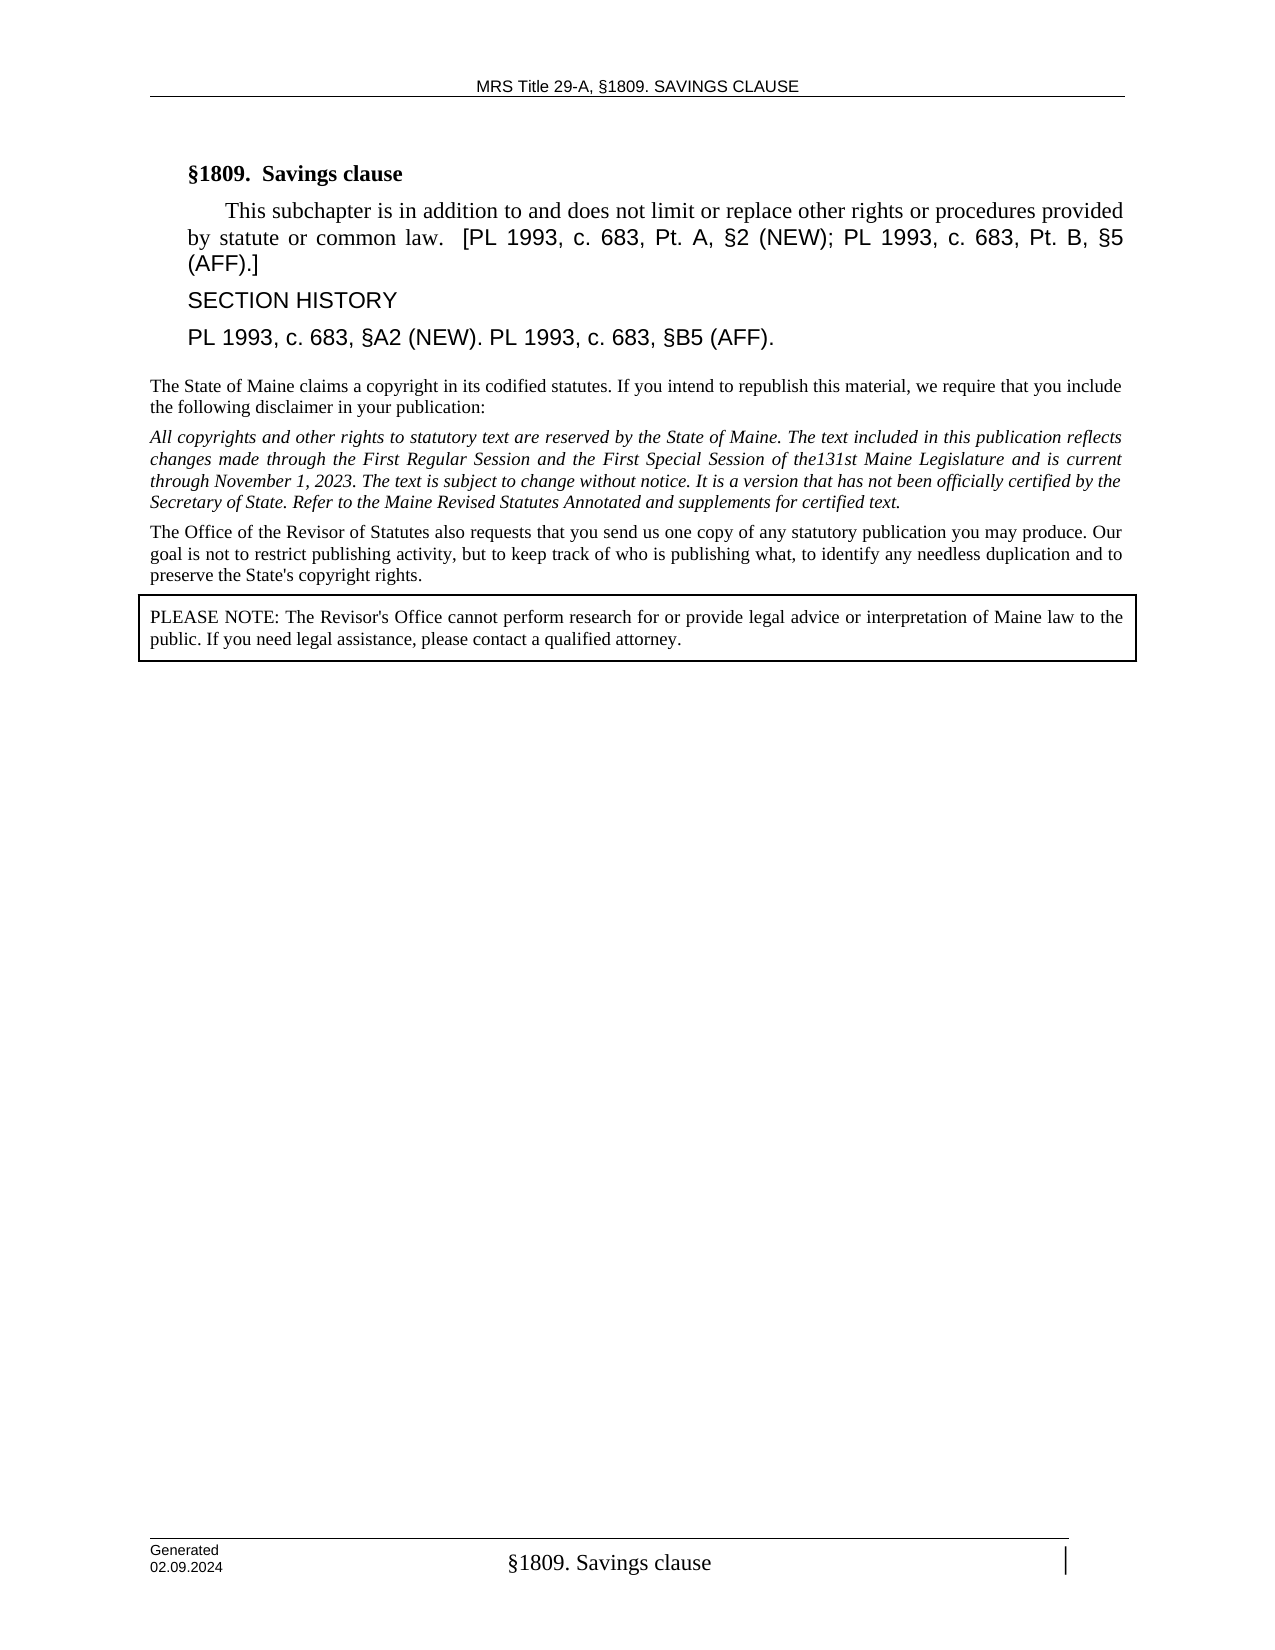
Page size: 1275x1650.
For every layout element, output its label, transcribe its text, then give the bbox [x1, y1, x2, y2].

text All copyrights and other rights to statutory text are reserved by the State of Maine. The text included in this publication reflects changes made through the First Regular Session and the First Special Session of the131st Maine Legislature and is current through November 1, 2023 . The text is subject to change without notice. It is a version that has not been officially certified by the Secretary of State. Refer to the Maine Revised Statutes Annotated and supplements for certified text. [150, 426, 1125, 513]
text PL 1993, c. 683, §A2 (NEW). PL 1993, c. 683, §B5 (AFF). [187, 323, 1125, 350]
text SECTION HISTORY [187, 287, 1125, 313]
text §1809. Savings clause [187, 160, 1125, 187]
text PLEASE NOTE: The Revisor's Office cannot perform research for or provide legal advice or interpretation of Maine law to the public. If you need legal assistance, please contact a qualified attorney. [140, 596, 1135, 660]
text This subchapter is in addition to and does not limit or replace other rights or procedures provided by statute or common law. [PL 1993, c. 683, Pt. A, §2 (NEW); PL 1993, c. 683, Pt. B, §5 (AFF).] [187, 197, 1125, 276]
text The Office of the Revisor of Statutes also requests that you send us one copy of any statutory publication you may produce. Our goal is not to restrict publishing activity, but to keep track of who is publishing what, to identify any needless duplication and to preserve the State's copyright rights. [150, 521, 1125, 586]
text The State of Maine claims a copyright in its codified statutes. If you intend to republish this material, we require that you include the following disclaimer in your publication: [150, 375, 1125, 418]
